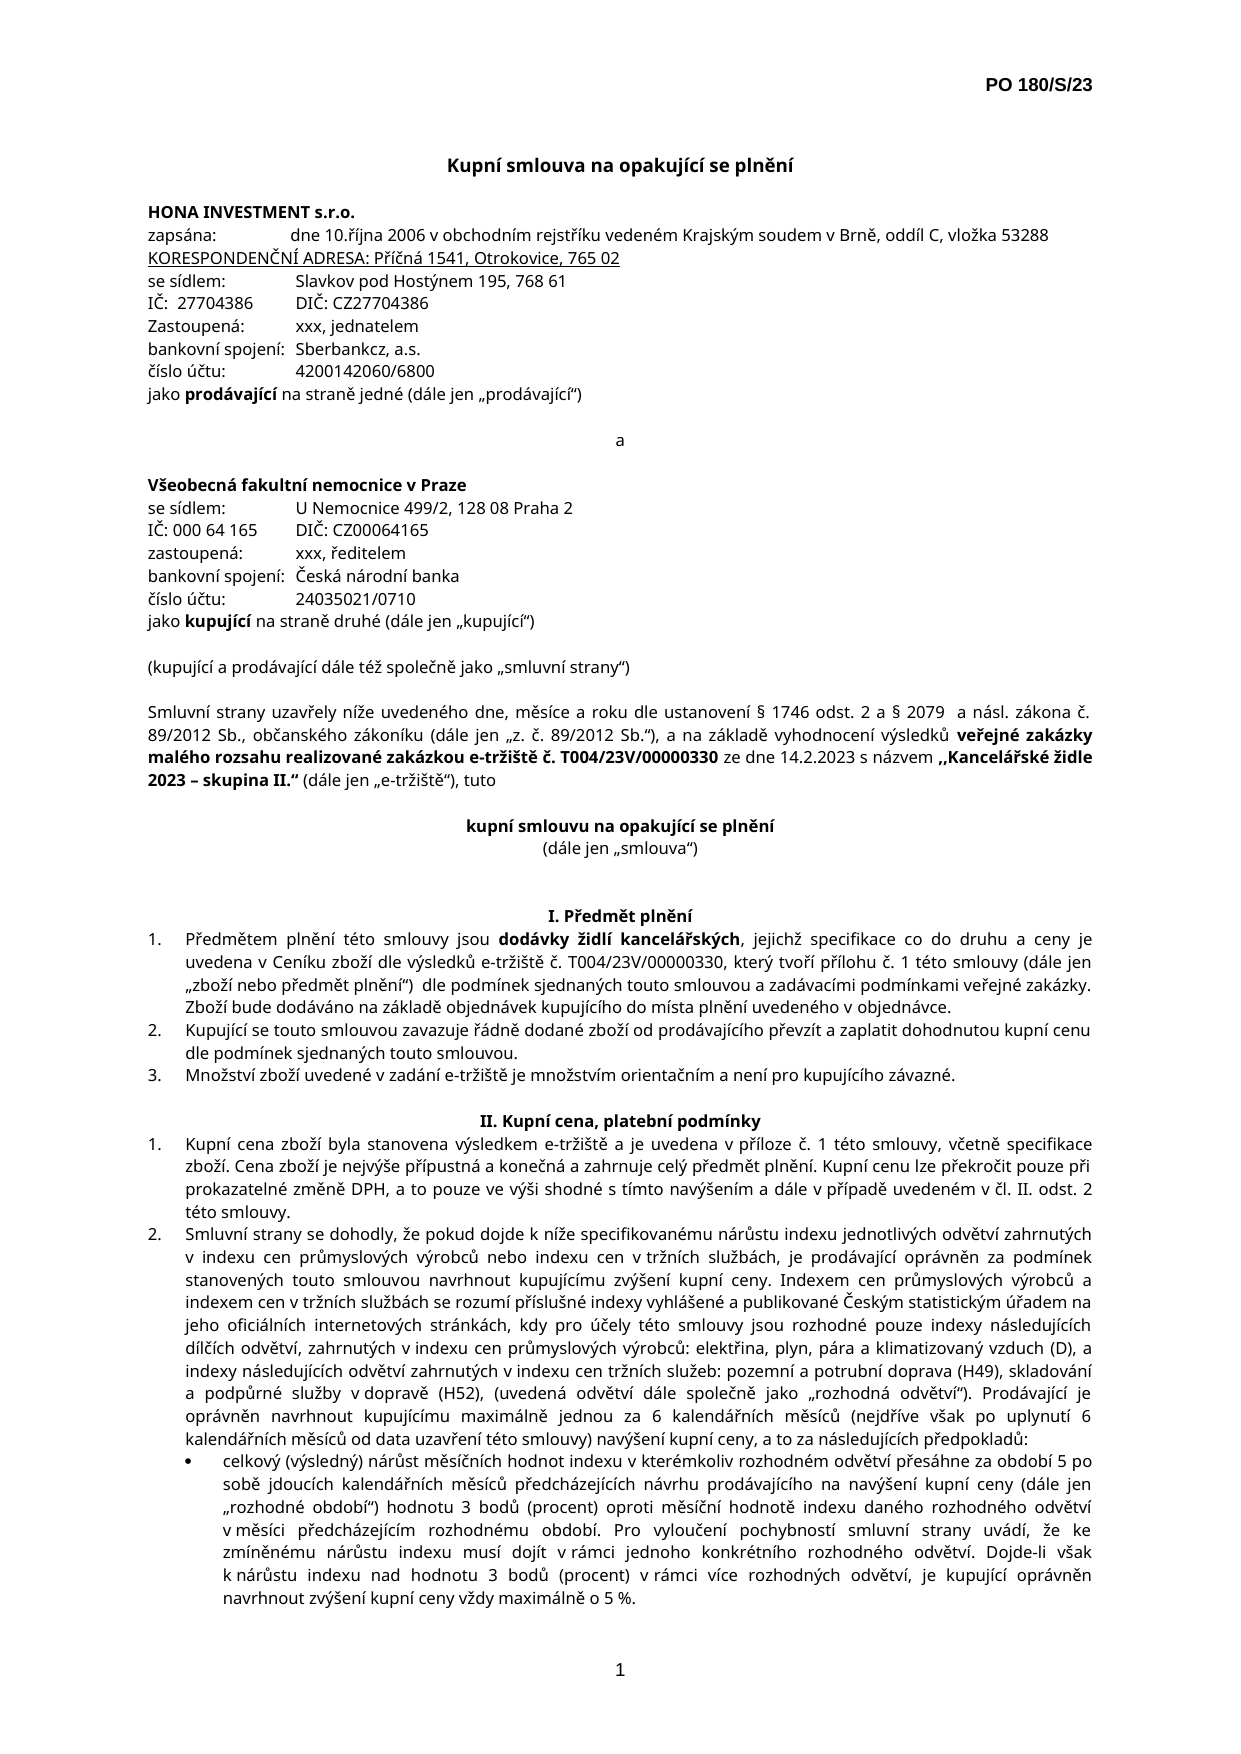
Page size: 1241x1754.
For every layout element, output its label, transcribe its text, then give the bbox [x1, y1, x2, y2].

list Smluvní strany se dohodly, že pokud dojde k níže specifikovanému nárůstu indexu jednotlivých odvětví zahrnutých v indexu cen průmyslových výrobců nebo indexu cen v tržních službách, je prodávající oprávněn za podmínek stanovených touto smlouvou navrhnout kupujícímu zvýšení kupní ceny. Indexem cen průmyslových výrobců a indexem cen v tržních službách se rozumí příslušné indexy vyhlášené a publikované Českým statistickým úřadem na jeho oficiálních internetových stránkách, kdy pro účely této smlouvy jsou rozhodné pouze indexy následujících dílčích odvětví, zahrnutých v indexu cen průmyslových výrobců: elektřina, plyn, pára a klimatizovaný vzduch (D), a indexy následujících odvětví zahrnutých v indexu cen tržních služeb: pozemní a potrubní doprava (H49), skladování a podpůrné služby v dopravě (H52), (uvedená odvětví dále společně jako „rozhodná odvětví“). Prodávající je oprávněn navrhnout kupujícímu maximálně jednou za 6 kalendářních měsíců (nejdříve však po uplynutí 6 kalendářních měsíců od data uzavření této smlouvy) navýšení kupní ceny, a to za následujících předpokladů: [148, 1223, 1093, 1450]
list Kupní cena zboží byla stanovena výsledkem e-tržiště a je uvedena v příloze č. 1 této smlouvy, včetně specifikace zboží. Cena zboží je nejvýše přípustná a konečná a zahrnuje celý předmět plnění. Kupní cenu lze překročit pouze při prokazatelné změně DPH, a to pouze ve výši shodné s tímto navýšením a dále v případě uvedeném v čl. II. odst. 2 této smlouvy. [148, 1132, 1093, 1223]
text Všeobecná fakultní nemocnice v Praze [148, 473, 1093, 496]
text a [148, 428, 1093, 451]
text KORESPONDENČNÍ ADRESA: Příčná 1541, Otrokovice, 765 02 [148, 246, 1093, 269]
text Smluvní strany uzavřely níže uvedeného dne, měsíce a roku dle ustanovení § 1746 odst. 2 a § 2079 a násl. zákona č. 89/2012 Sb., občanského zákoníku (dále jen „z. č. 89/2012 Sb.“), a na základě vyhodnocení výsledků veřejné zakázky malého rozsahu realizované zakázkou e-tržiště č. T004/23V/00000330 ze dne 14.2.2023 s názvem ,,Kancelářské židle 2023 – skupina II.“ (dále jen „e-tržiště“), tuto [148, 701, 1093, 791]
list Předmětem plnění této smlouvy jsou dodávky židlí kancelářských, jejichž specifikace co do druhu a ceny je uvedena v Ceníku zboží dle výsledků e-tržiště č. T004/23V/00000330, který tvoří přílohu č. 1 této smlouvy (dále jen „zboží nebo předmět plnění“) dle podmínek sjednaných touto smlouvou a zadávacími podmínkami veřejné zakázky. Zboží bude dodáváno na základě objednávek kupujícího do místa plnění uvedeného v objednávce. [148, 928, 1093, 1018]
text Zastoupená: xxx, jednatelem [148, 314, 1093, 337]
text zapsána: dne 10.října 2006 v obchodním rejstříku vedeném Krajským soudem v Brně, oddíl C, vložka 53288 [148, 224, 1093, 246]
list celkový (výsledný) nárůst měsíčních hodnot indexu v kterémkoliv rozhodném odvětví přesáhne za období 5 po sobě jdoucích kalendářních měsíců předcházejících návrhu prodávajícího na navýšení kupní ceny (dále jen „rozhodné období“) hodnotu 3 bodů (procent) oproti měsíční hodnotě indexu daného rozhodného odvětví v měsíci předcházejícím rozhodnému období. Pro vyloučení pochybností smluvní strany uvádí, že ke zmíněnému nárůstu indexu musí dojít v rámci jednoho konkrétního rozhodného odvětví. Dojde-li však k nárůstu indexu nad hodnotu 3 bodů (procent) v rámci více rozhodných odvětví, je kupující oprávněn navrhnout zvýšení kupní ceny vždy maximálně o 5 %. [185, 1450, 1093, 1609]
text I. Předmět plnění [148, 905, 1093, 928]
text kupní smlouvu na opakující se plnění [148, 814, 1093, 837]
text číslo účtu: 4200142060/6800 [148, 360, 1093, 383]
text II. Kupní cena, platební podmínky [148, 1109, 1093, 1132]
text se sídlem: Slavkov pod Hostýnem 195, 768 61 [148, 269, 1093, 292]
text (dále jen „smlouva“) [148, 837, 1093, 859]
text zastoupená: xxx, ředitelem [148, 542, 1093, 564]
text jako prodávající na straně jedné (dále jen „prodávající“) [148, 383, 1093, 405]
text se sídlem: U Nemocnice 499/2, 128 08 Praha 2 [148, 496, 1093, 519]
text bankovní spojení: Sberbankcz, a.s. [148, 337, 1093, 360]
text HONA INVESTMENT s.r.o. [148, 201, 1093, 224]
text jako kupující na straně druhé (dále jen „kupující“) [148, 610, 1093, 632]
list Kupující se touto smlouvou zavazuje řádně dodané zboží od prodávajícího převzít a zaplatit dohodnutou kupní cenu dle podmínek sjednaných touto smlouvou. [148, 1018, 1093, 1064]
text Kupní smlouva na opakující se plnění [148, 153, 1093, 178]
text IČ: 000 64 165 DIČ: CZ00064165 [148, 519, 1093, 542]
text bankovní spojení: Česká národní banka [148, 564, 1093, 587]
text IČ: 27704386 DIČ: CZ27704386 [148, 292, 1093, 314]
text číslo účtu: 24035021/0710 [148, 587, 1093, 610]
text (kupující a prodávající dále též společně jako „smluvní strany“) [148, 655, 1093, 678]
list Množství zboží uvedené v zadání e-tržiště je množstvím orientačním a není pro kupujícího závazné. [148, 1064, 1093, 1087]
